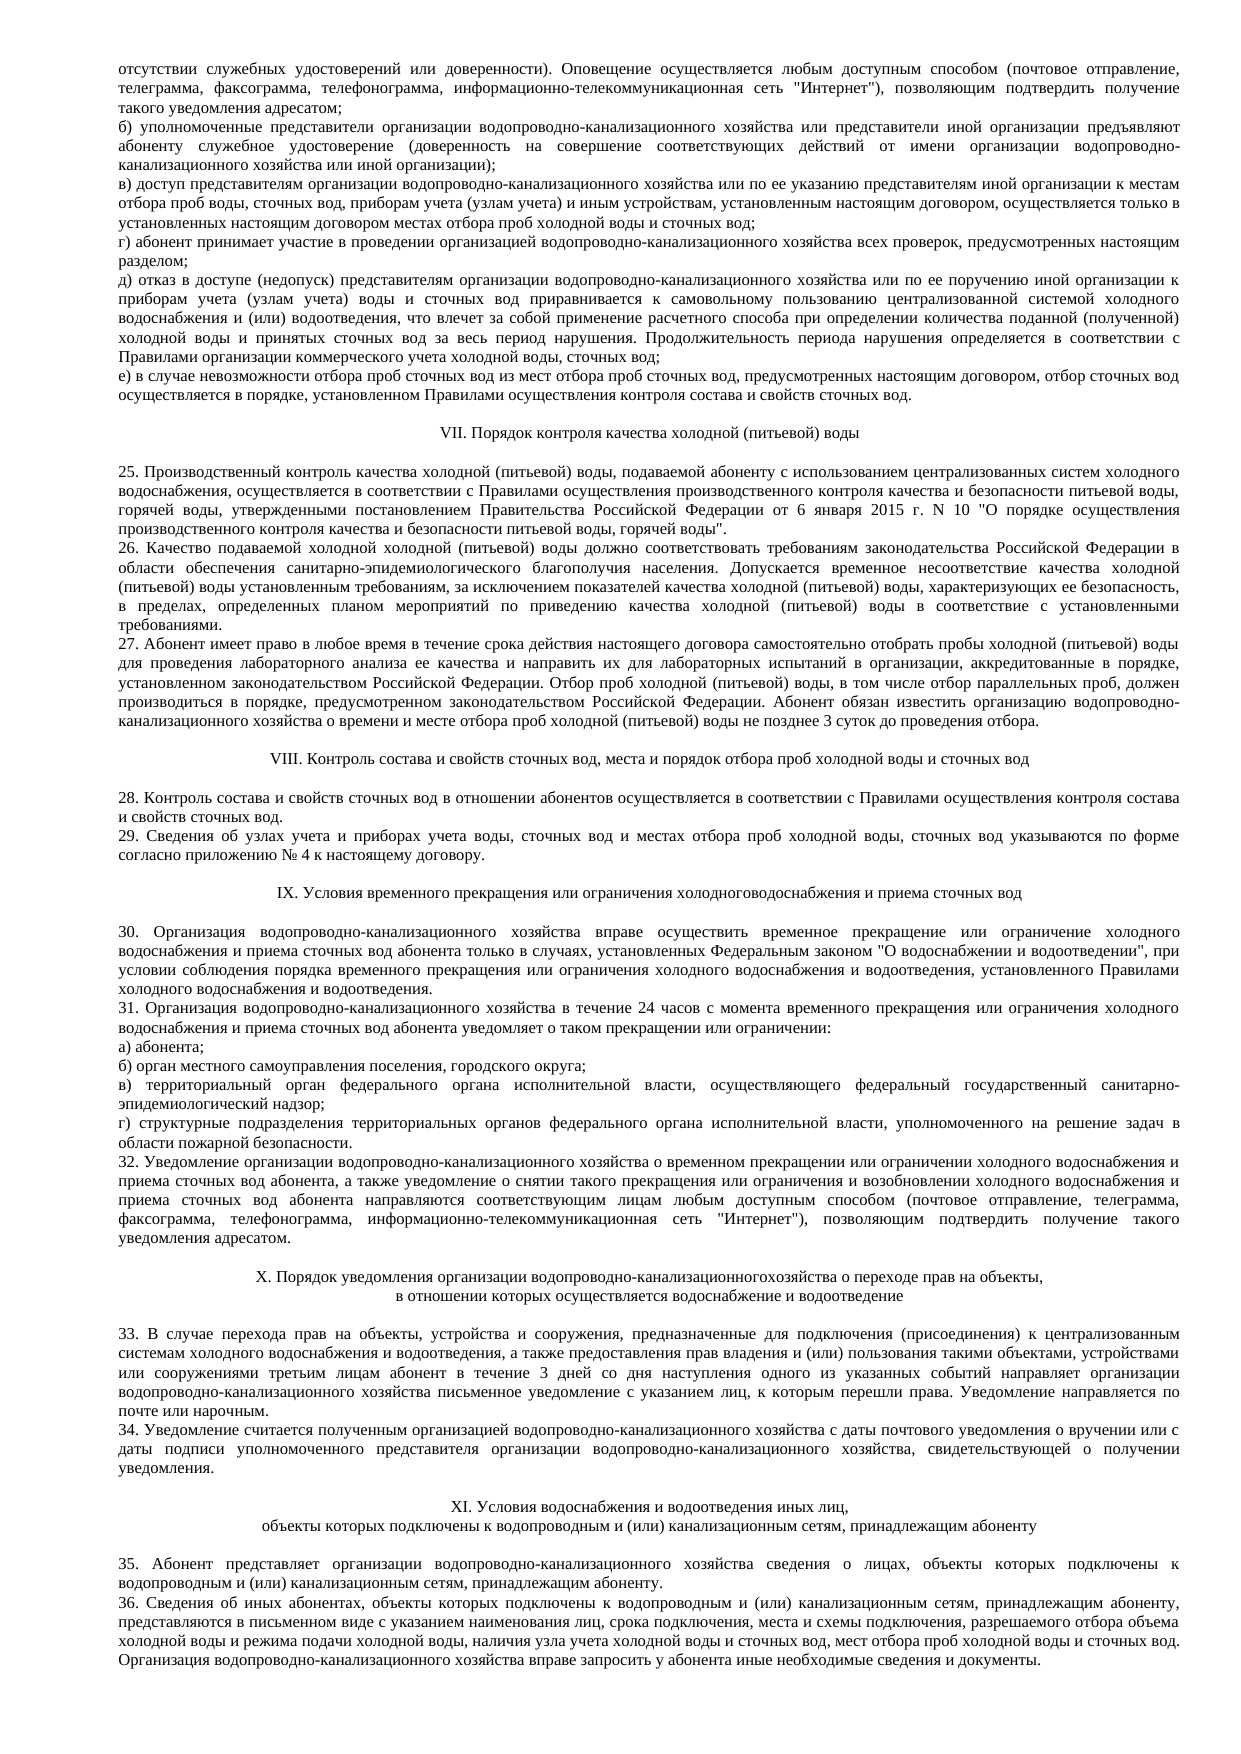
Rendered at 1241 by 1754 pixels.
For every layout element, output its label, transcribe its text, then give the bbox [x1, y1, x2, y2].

text 28. Контроль состава и свойств сточных вод в отношении абонентов осуществляется в соответствии с Правилами осуществления контроля состава и свойств сточных вод. [118, 787, 1181, 826]
text б) уполномоченные представители организации водопроводно-канализационного хозяйства или представители иной организации предъявляют абоненту служебное удостоверение (доверенность на совершение соответствующих действий от имени организации водопроводно-канализационного хозяйства или иной организации); [118, 117, 1181, 174]
text в отношении которых осуществляется водоснабжение и водоотведение [118, 1286, 1181, 1305]
text б) орган местного самоуправления поселения, городского округа; [118, 1056, 1181, 1075]
text XI. Условия водоснабжения и водоотведения иных лиц, [118, 1497, 1181, 1516]
text 31. Организация водопроводно-канализационного хозяйства в течение 24 часов с момента временного прекращения или ограничения холодного водоснабжения и приема сточных вод абонента уведомляет о таком прекращении или ограничении: [118, 998, 1181, 1037]
text VII. Порядок контроля качества холодной (питьевой) воды [118, 423, 1181, 442]
text IX. Условия временного прекращения или ограничения холодноговодоснабжения и приема сточных вод [118, 883, 1181, 902]
text г) абонент принимает участие в проведении организацией водопроводно-канализационного хозяйства всех проверок, предусмотренных настоящим разделом; [118, 232, 1181, 270]
text 29. Сведения об узлах учета и приборах учета воды, сточных вод и местах отбора проб холодной воды, сточных вод указываются по форме согласно приложению № 4 к настоящему договору. [118, 826, 1181, 864]
text 27. Абонент имеет право в любое время в течение срока действия настоящего договора самостоятельно отобрать пробы холодной (питьевой) воды для проведения лабораторного анализа ее качества и направить их для лабораторных испытаний в организации, аккредитованные в порядке, установленном законодательством Российской Федерации. Отбор проб холодной (питьевой) воды, в том числе отбор параллельных проб, должен производиться в порядке, предусмотренном законодательством Российской Федерации. Абонент обязан известить организацию водопроводно-канализационного хозяйства о времени и месте отбора проб холодной (питьевой) воды не позднее 3 суток до проведения отбора. [118, 634, 1181, 730]
text е) в случае невозможности отбора проб сточных вод из мест отбора проб сточных вод, предусмотренных настоящим договором, отбор сточных вод осуществляется в порядке, установленном Правилами осуществления контроля состава и свойств сточных вод. [118, 366, 1181, 404]
text в) доступ представителям организации водопроводно-канализационного хозяйства или по ее указанию представителям иной организации к местам отбора проб воды, сточных вод, приборам учета (узлам учета) и иным устройствам, установленным настоящим договором, осуществляется только в установленных настоящим договором местах отбора проб холодной воды и сточных вод; [118, 174, 1181, 232]
text 35. Абонент представляет организации водопроводно-канализационного хозяйства сведения о лицах, объекты которых подключены к водопроводным и (или) канализационным сетям, принадлежащим абоненту. [118, 1554, 1181, 1592]
text X. Порядок уведомления организации водопроводно-канализационногохозяйства о переходе прав на объекты, [118, 1267, 1181, 1286]
text в) территориальный орган федерального органа исполнительной власти, осуществляющего федеральный государственный санитарно-эпидемиологический надзор; [118, 1075, 1181, 1113]
text 33. В случае перехода прав на объекты, устройства и сооружения, предназначенные для подключения (присоединения) к централизованным системам холодного водоснабжения и водоотведения, а также предоставления прав владения и (или) пользования такими объектами, устройствами или сооружениями третьим лицам абонент в течение 3 дней со дня наступления одного из указанных событий направляет организации водопроводно-канализационного хозяйства письменное уведомление с указанием лиц, к которым перешли права. Уведомление направляется по почте или нарочным. [118, 1324, 1181, 1420]
text 25. Производственный контроль качества холодной (питьевой) воды, подаваемой абоненту с использованием централизованных систем холодного водоснабжения, осуществляется в соответствии с Правилами осуществления производственного контроля качества и безопасности питьевой воды, горячей воды, утвержденными постановлением Правительства Российской Федерации от 6 января 2015 г. N 10 "О порядке осуществления производственного контроля качества и безопасности питьевой воды, горячей воды". [118, 462, 1181, 538]
text 26. Качество подаваемой холодной холодной (питьевой) воды должно соответствовать требованиям законодательства Российской Федерации в области обеспечения санитарно-эпидемиологического благополучия населения. Допускается временное несоответствие качества холодной (питьевой) воды установленным требованиям, за исключением показателей качества холодной (питьевой) воды, характеризующих ее безопасность, в пределах, определенных планом мероприятий по приведению качества холодной (питьевой) воды в соответствие с установленными требованиями. [118, 538, 1181, 634]
text VIII. Контроль состава и свойств сточных вод, места и порядок отбора проб холодной воды и сточных вод [118, 749, 1181, 768]
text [118, 59, 1181, 117]
text 36. Сведения об иных абонентах, объекты которых подключены к водопроводным и (или) канализационным сетям, принадлежащим абоненту, представляются в письменном виде с указанием наименования лиц, срока подключения, места и схемы подключения, разрешаемого отбора объема холодной воды и режима подачи холодной воды, наличия узла учета холодной воды и сточных вод, мест отбора проб холодной воды и сточных вод. Организация водопроводно-канализационного хозяйства вправе запросить у абонента иные необходимые сведения и документы. [118, 1592, 1181, 1669]
text 34. Уведомление считается полученным организацией водопроводно-канализационного хозяйства с даты почтового уведомления о вручении или с даты подписи уполномоченного представителя организации водопроводно-канализационного хозяйства, свидетельствующей о получении уведомления. [118, 1420, 1181, 1477]
text объекты которых подключены к водопроводным и (или) канализационным сетям, принадлежащим абоненту [118, 1516, 1181, 1535]
text 32. Уведомление организации водопроводно-канализационного хозяйства о временном прекращении или ограничении холодного водоснабжения и приема сточных вод абонента, а также уведомление о снятии такого прекращения или ограничения и возобновлении холодного водоснабжения и приема сточных вод абонента направляются соответствующим лицам любым доступным способом (почтовое отправление, телеграмма, факсограмма, телефонограмма, информационно-телекоммуникационная сеть "Интернет"), позволяющим подтвердить получение такого уведомления адресатом. [118, 1152, 1181, 1247]
text д) отказ в доступе (недопуск) представителям организации водопроводно-канализационного хозяйства или по ее поручению иной организации к приборам учета (узлам учета) воды и сточных вод приравнивается к самовольному пользованию централизованной системой холодного водоснабжения и (или) водоотведения, что влечет за собой применение расчетного способа при определении количества поданной (полученной) холодной воды и принятых сточных вод за весь период нарушения. Продолжительность периода нарушения определяется в соответствии с Правилами организации коммерческого учета холодной воды, сточных вод; [118, 270, 1181, 366]
text а) абонента; [118, 1037, 1181, 1056]
text г) структурные подразделения территориальных органов федерального органа исполнительной власти, уполномоченного на решение задач в области пожарной безопасности. [118, 1113, 1181, 1152]
text 30. Организация водопроводно-канализационного хозяйства вправе осуществить временное прекращение или ограничение холодного водоснабжения и приема сточных вод абонента только в случаях, установленных Федеральным законом "О водоснабжении и водоотведении", при условии соблюдения порядка временного прекращения или ограничения холодного водоснабжения и водоотведения, установленного Правилами холодного водоснабжения и водоотведения. [118, 922, 1181, 998]
